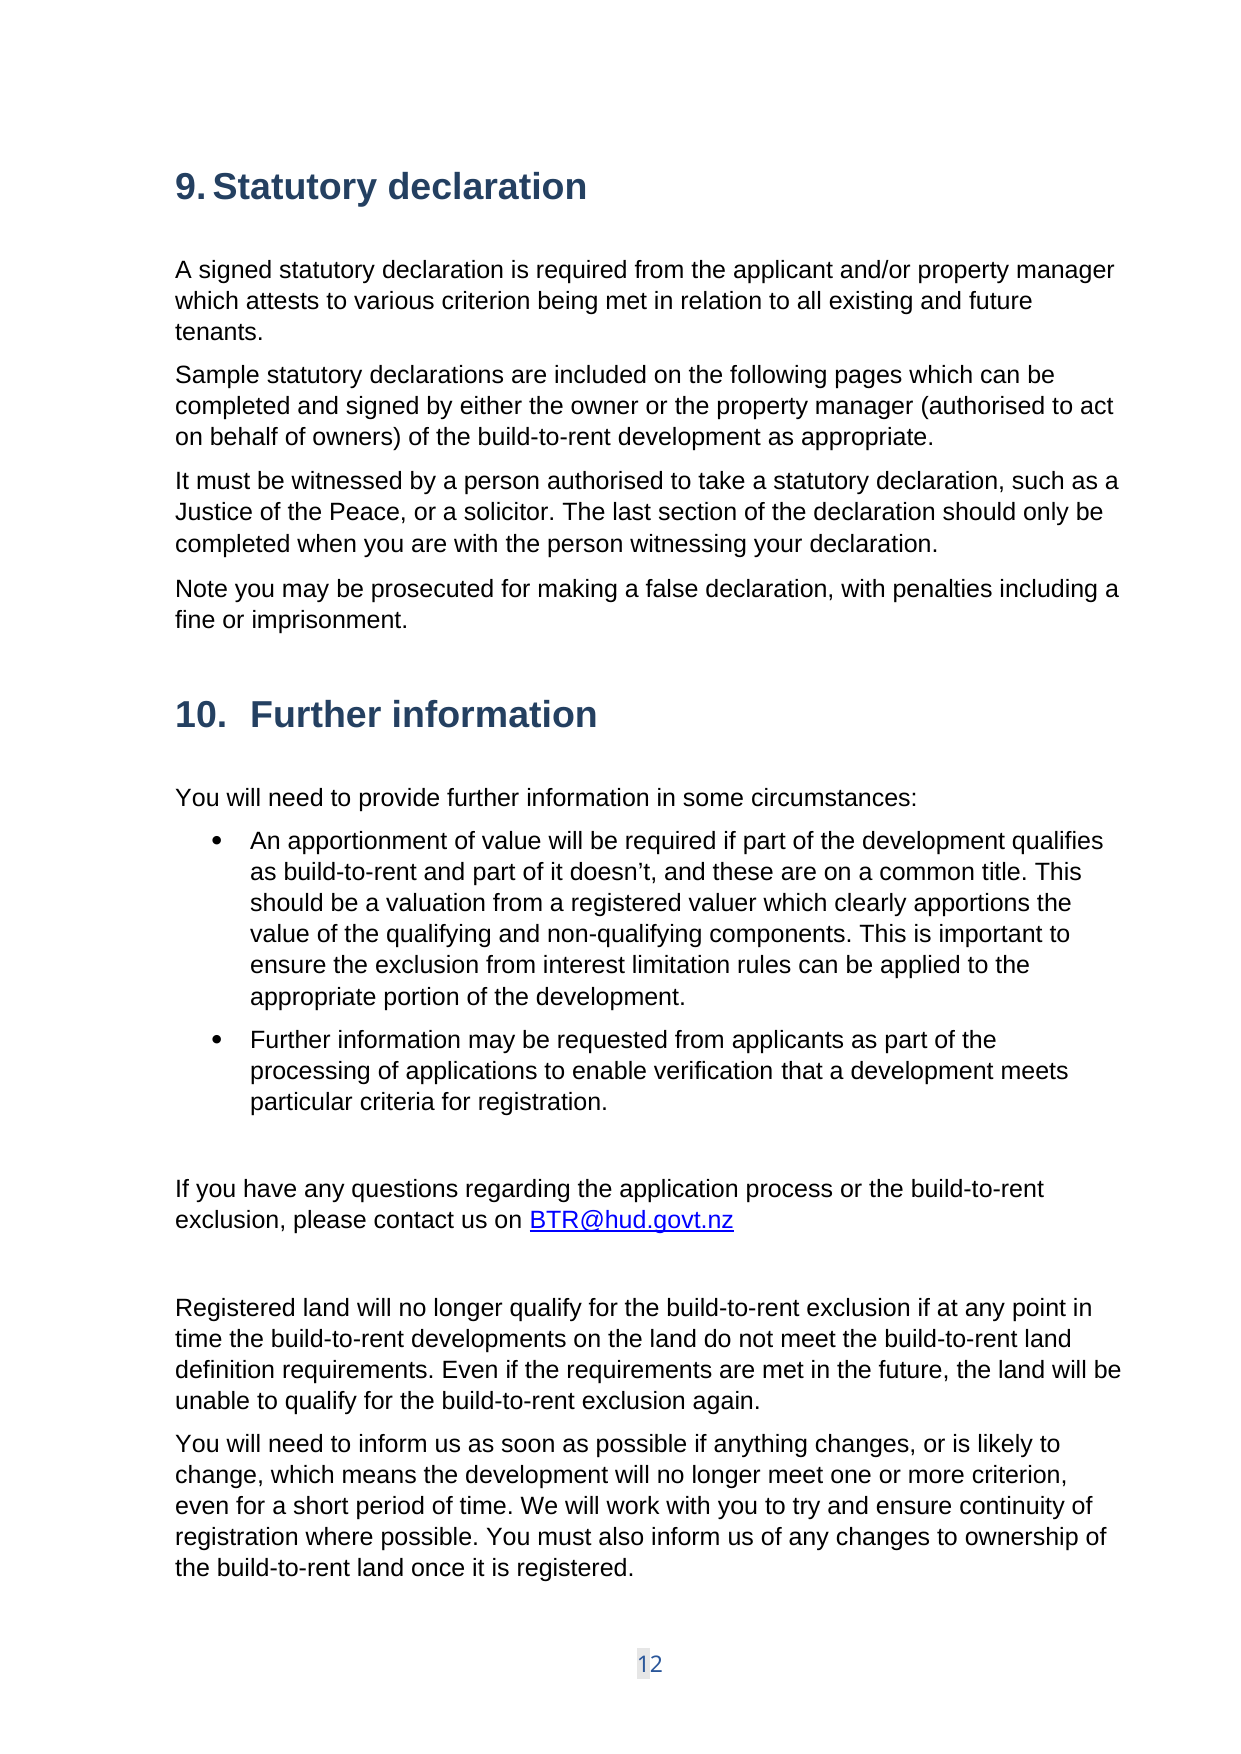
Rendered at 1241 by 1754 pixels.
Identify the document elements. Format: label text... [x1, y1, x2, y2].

list Statutory declaration [175, 164, 1124, 208]
text You will need to inform us as soon as possible if anything changes, or is likely to change, which means the development will no longer meet one or more criterion, even for a short period of time. We will work with you to try and ensure continuity of registration where possible. You must also inform us of any changes to ownership of the build-to-rent land once it is registered. [175, 1429, 1124, 1582]
text Sample statutory declarations are included on the following pages which can be completed and signed by either the owner or the property manager (authorised to act on behalf of owners) of the build-to-rent development as appropriate. [175, 360, 1124, 451]
list Further information may be requested from applicants as part of the processing of applications to enable verification that a development meets particular criteria for registration. [212, 1025, 1124, 1116]
list Further information [175, 693, 1124, 736]
list An apportionment of value will be required if part of the development qualifies as build-to-rent and part of it doesn’t, and these are on a common title. This should be a valuation from a registered valuer which clearly apportions the value of the qualifying and non-qualifying components. This is important to ensure the exclusion from interest limitation rules can be applied to the appropriate portion of the development. [212, 826, 1124, 1010]
text You will need to provide further information in some circumstances: [175, 783, 1124, 811]
text Note you may be prosecuted for making a false declaration, with penalties including a fine or imprisonment. [175, 574, 1124, 634]
text If you have any questions regarding the application process or the build-to-rent exclusion, please contact us on BTR@hud.govt.nz [175, 1174, 1124, 1234]
text A signed statutory declaration is required from the applicant and/or property manager which attests to various criterion being met in relation to all existing and future tenants. [175, 255, 1124, 346]
text It must be witnessed by a person authorised to take a statutory declaration, such as a Justice of the Peace, or a solicitor. The last section of the declaration should only be completed when you are with the person witnessing your declaration. [175, 466, 1124, 559]
text Registered land will no longer qualify for the build-to-rent exclusion if at any point in time the build-to-rent developments on the land do not meet the build-to-rent land definition requirements. Even if the requirements are met in the future, the land will be unable to qualify for the build-to-rent exclusion again. [175, 1292, 1124, 1414]
